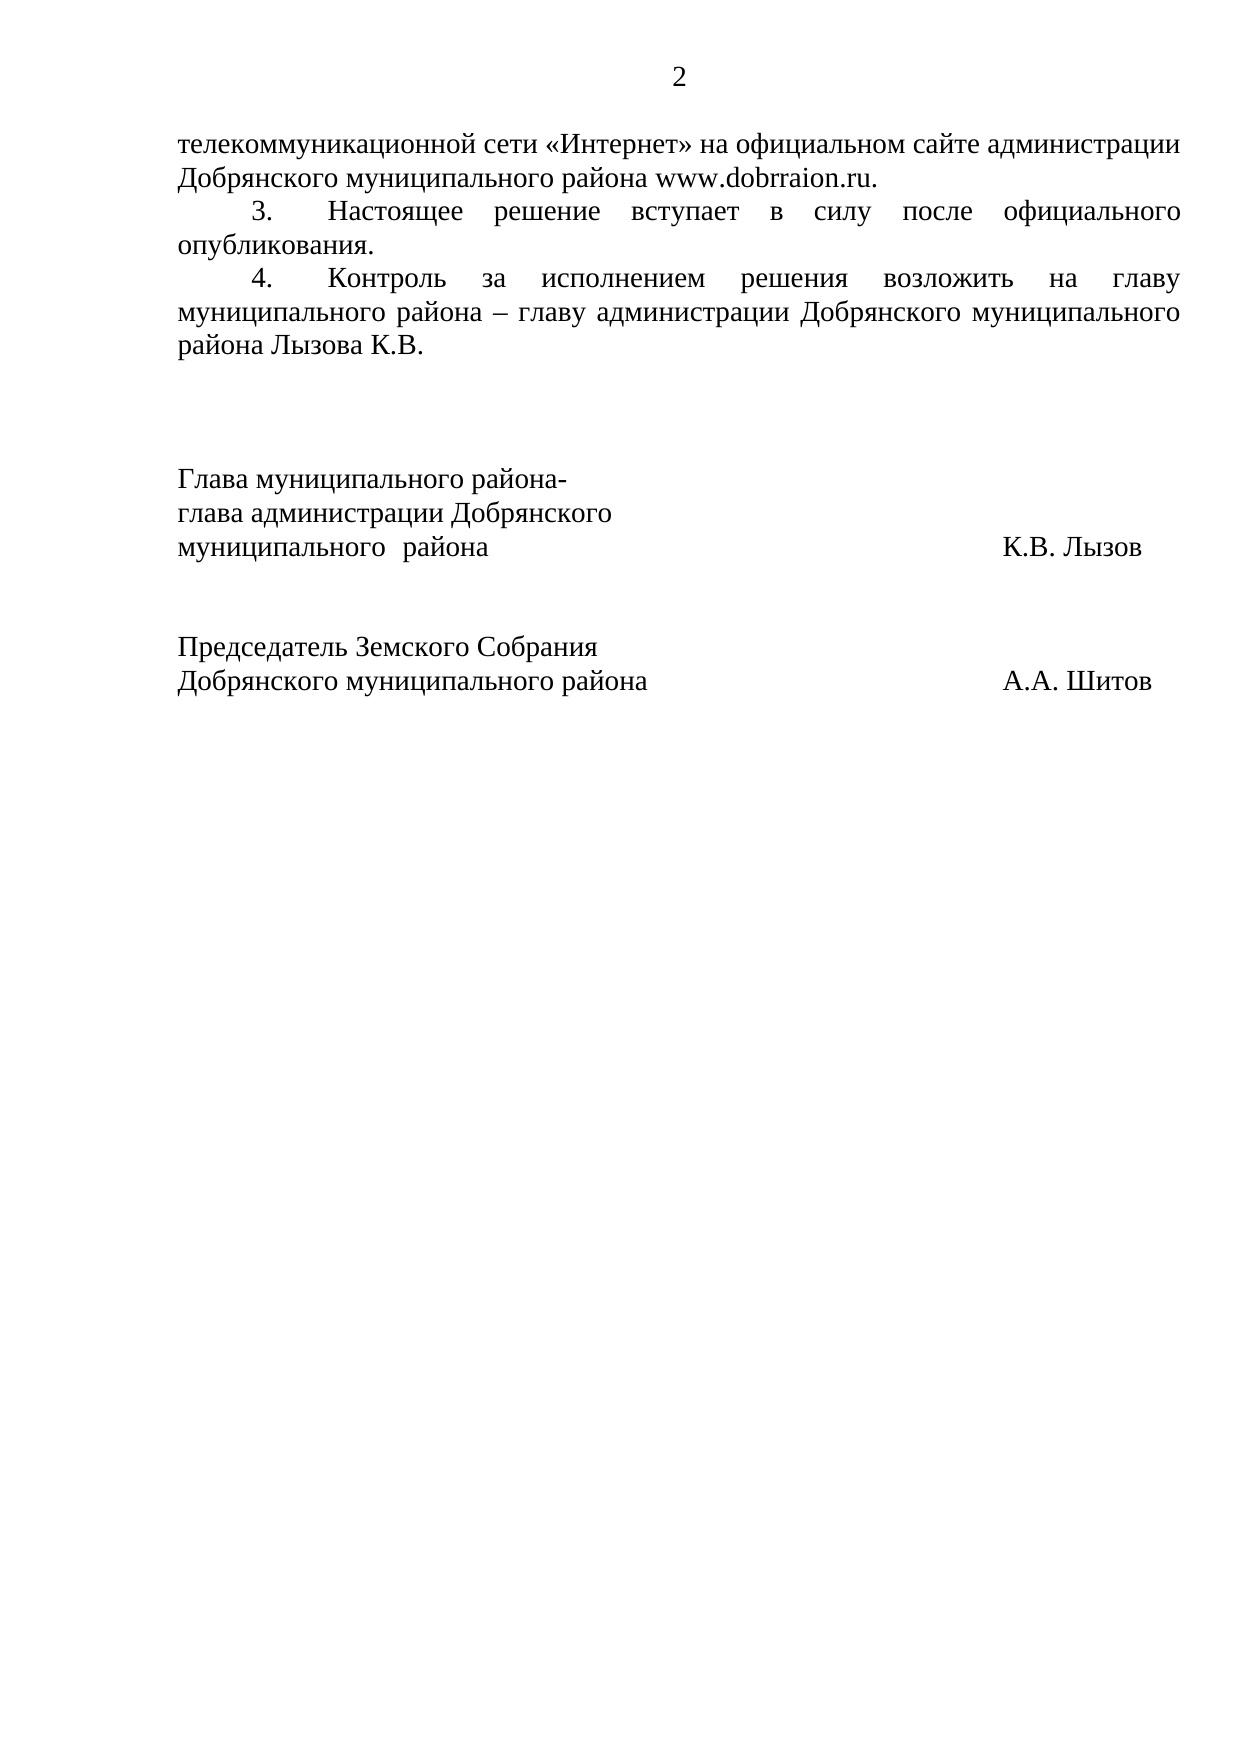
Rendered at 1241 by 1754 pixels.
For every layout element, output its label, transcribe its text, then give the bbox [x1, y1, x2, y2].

text Контроль за исполнением решения возложить на главу муниципального района – главу администрации Добрянского муниципального района Лызова К.В. [177, 260, 1181, 361]
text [177, 126, 1181, 193]
text Глава муниципального района- [177, 462, 1181, 495]
text муниципального района К.В. Лызов [177, 529, 1181, 562]
text Председатель Земского Собрания [177, 629, 1181, 663]
text глава администрации Добрянского [177, 495, 1181, 529]
text Настоящее решение вступает в силу после официального опубликования. [177, 193, 1181, 260]
text Добрянского муниципального района А.А. Шитов [177, 663, 1181, 696]
